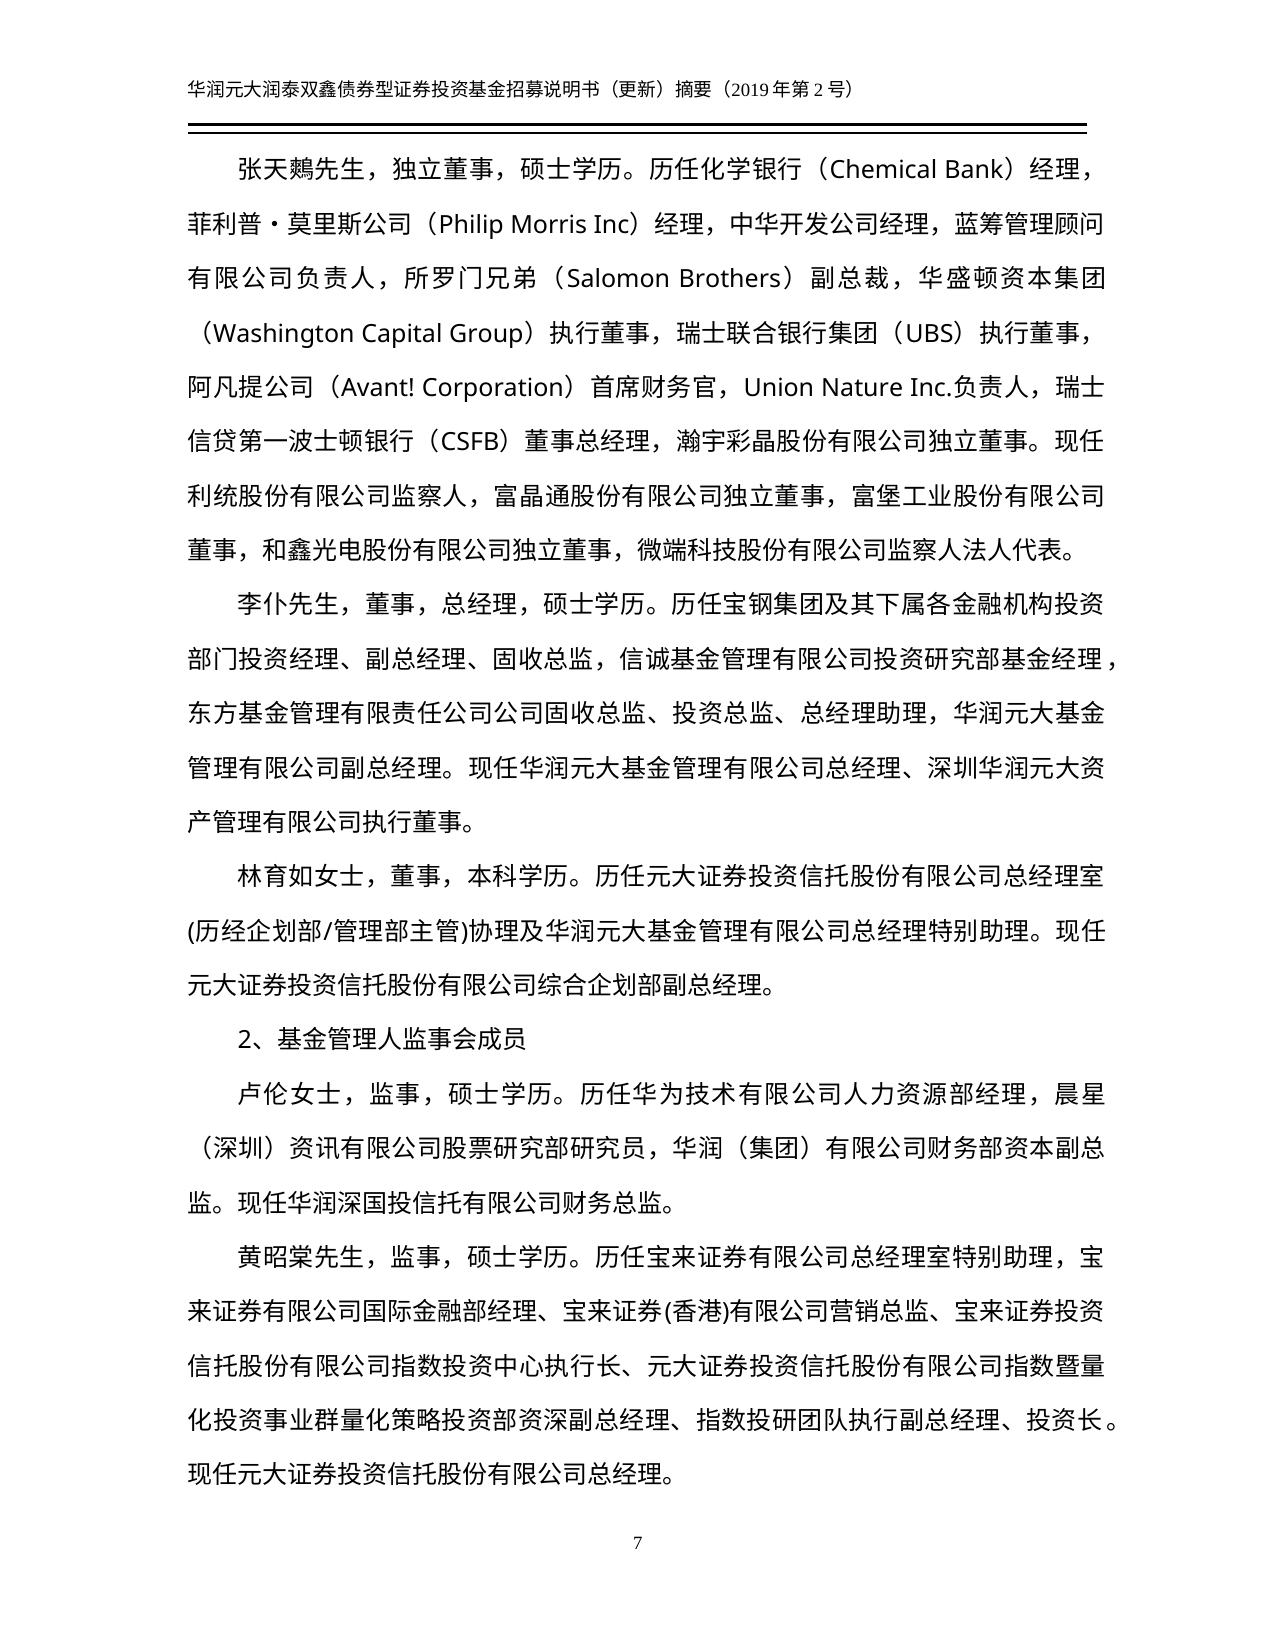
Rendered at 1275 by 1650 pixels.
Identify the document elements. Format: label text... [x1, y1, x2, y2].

text 2、基金管理人监事会成员 [187, 1020, 1106, 1056]
text 李仆先生，董事，总经理，硕士学历。历任宝钢集团及其下属各金融机构投资部门投资经理、副总经理、固收总监，信诚基金管理有限公司投资研究部基金经理，东方基金管理有限责任公司公司固收总监、投资总监、总经理助理，华润元大基金管理有限公司副总经理。现任华润元大基金管理有限公司总经理、深圳华润元大资产管理有限公司执行董事。 [187, 585, 1106, 839]
text 黄昭棠先生，监事，硕士学历。历任宝来证券有限公司总经理室特别助理，宝来证券有限公司国际金融部经理、宝来证券(香港)有限公司营销总监、宝来证券投资信托股份有限公司指数投资中心执行长、元大证券投资信托股份有限公司指数暨量化投资事业群量化策略投资部资深副总经理、指数投研团队执行副总经理、投资长。现任元大证券投资信托股份有限公司总经理。 [187, 1237, 1106, 1491]
text 卢伦女士，监事，硕士学历。历任华为技术有限公司人力资源部经理，晨星（深圳）资讯有限公司股票研究部研究员，华润（集团）有限公司财务部资本副总监。现任华润深国投信托有限公司财务总监。 [187, 1074, 1106, 1219]
text 张天鷞先生，独立董事，硕士学历。历任化学银行（Chemical Bank）经理，菲利普•莫里斯公司（Philip Morris Inc）经理，中华开发公司经理，蓝筹管理顾问有限公司负责人，所罗门兄弟（Salomon Brothers）副总裁，华盛顿资本集团（Washington Capital Group）执行董事，瑞士联合银行集团（UBS）执行董事，阿凡提公司（Avant! Corporation）首席财务官，Union Nature Inc.负责人，瑞士信贷第一波士顿银行（CSFB）董事总经理，瀚宇彩晶股份有限公司独立董事。现任利统股份有限公司监察人，富晶通股份有限公司独立董事，富堡工业股份有限公司董事，和鑫光电股份有限公司独立董事，微端科技股份有限公司监察人法人代表。 [187, 150, 1106, 567]
text 林育如女士，董事，本科学历。历任元大证券投资信托股份有限公司总经理室(历经企划部/管理部主管)协理及华润元大基金管理有限公司总经理特别助理。现任元大证券投资信托股份有限公司综合企划部副总经理。 [187, 857, 1106, 1002]
